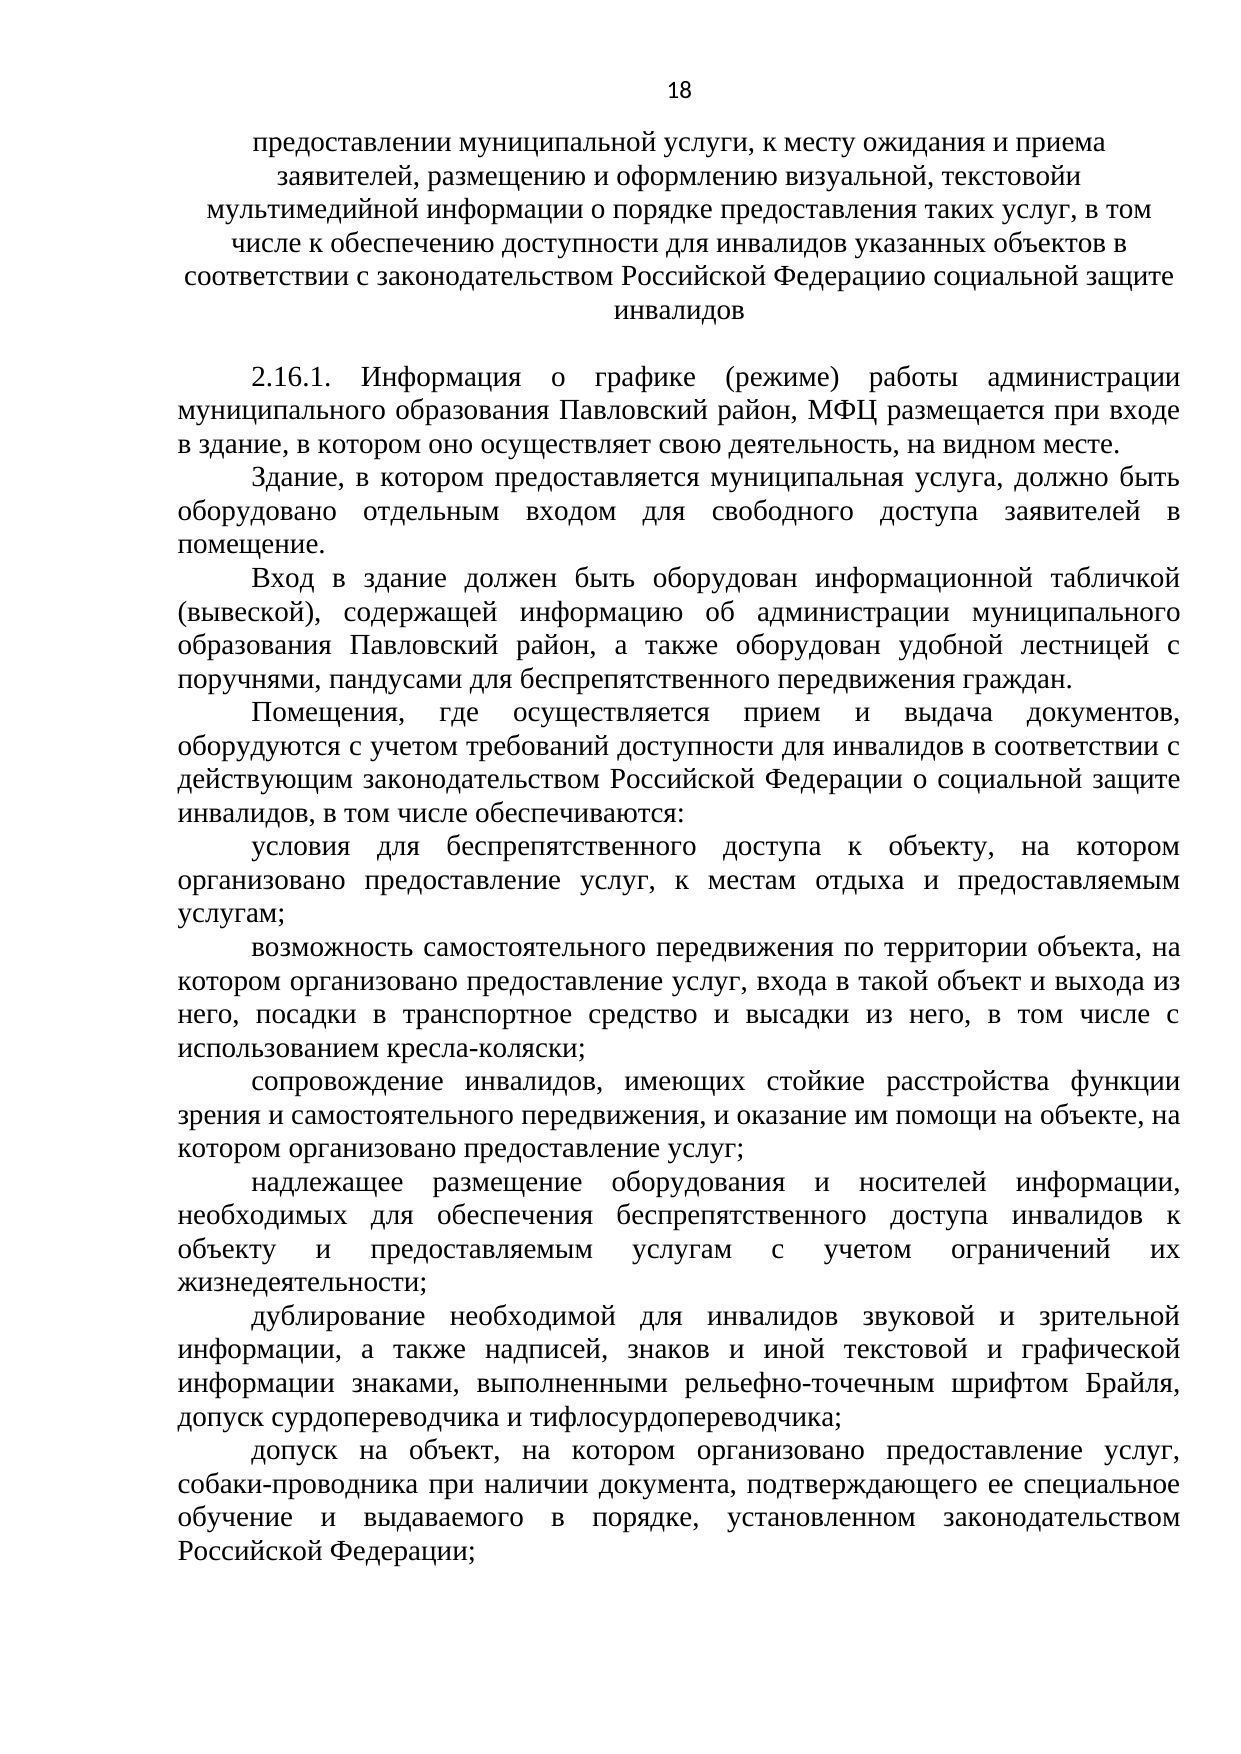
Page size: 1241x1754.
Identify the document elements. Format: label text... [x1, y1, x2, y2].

text Помещения, где осуществляется прием и выдача документов, оборудуются с учетом требований доступности для инвалидов в соответствии с действующим законодательством Российской Федерации о социальной защите инвалидов, в том числе обеспечиваются: [177, 694, 1181, 828]
text дублирование необходимой для инвалидов звуковой и зрительной информации, а также надписей, знаков и иной текстовой и графической информации знаками, выполненными рельефно-точечным шрифтом Брайля, допуск сурдопереводчика и тифлосурдопереводчика; [177, 1298, 1181, 1432]
text условия для беспрепятственного доступа к объекту, на котором организовано предоставление услуг, к местам отдыха и предоставляемым услугам; [177, 828, 1181, 929]
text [177, 124, 1181, 325]
text Вход в здание должен быть оборудован информационной табличкой (вывеской), содержащей информацию об администрации муниципального образования Павловский район, а также оборудован удобной лестницей с поручнями, пандусами для беспрепятственного передвижения граждан. [177, 560, 1181, 694]
text сопровождение инвалидов, имеющих стойкие расстройства функции зрения и самостоятельного передвижения, и оказание им помощи на объекте, на котором организовано предоставление услуг; [177, 1063, 1181, 1164]
text 2.16.1. Информация о графике (режиме) работы администрации муниципального образования Павловский район, МФЦ размещается при входе в здание, в котором оно осуществляет свою деятельность, на видном месте. [177, 359, 1181, 459]
text возможность самостоятельного передвижения по территории объекта, на котором организовано предоставление услуг, входа в такой объект и выхода из него, посадки в транспортное средство и высадки из него, в том числе с использованием кресла-коляски; [177, 929, 1181, 1063]
text Здание, в котором предоставляется муниципальная услуга, должно быть оборудовано отдельным входом для свободного доступа заявителей в помещение. [177, 459, 1181, 560]
text допуск на объект, на котором организовано предоставление услуг, собаки-проводника при наличии документа, подтверждающего ее специальное обучение и выдаваемого в порядке, установленном законодательством Российской Федерации; [177, 1432, 1181, 1566]
text надлежащее размещение оборудования и носителей информации, необходимых для обеспечения беспрепятственного доступа инвалидов к объекту и предоставляемым услугам с учетом ограничений их жизнедеятельности; [177, 1164, 1181, 1298]
